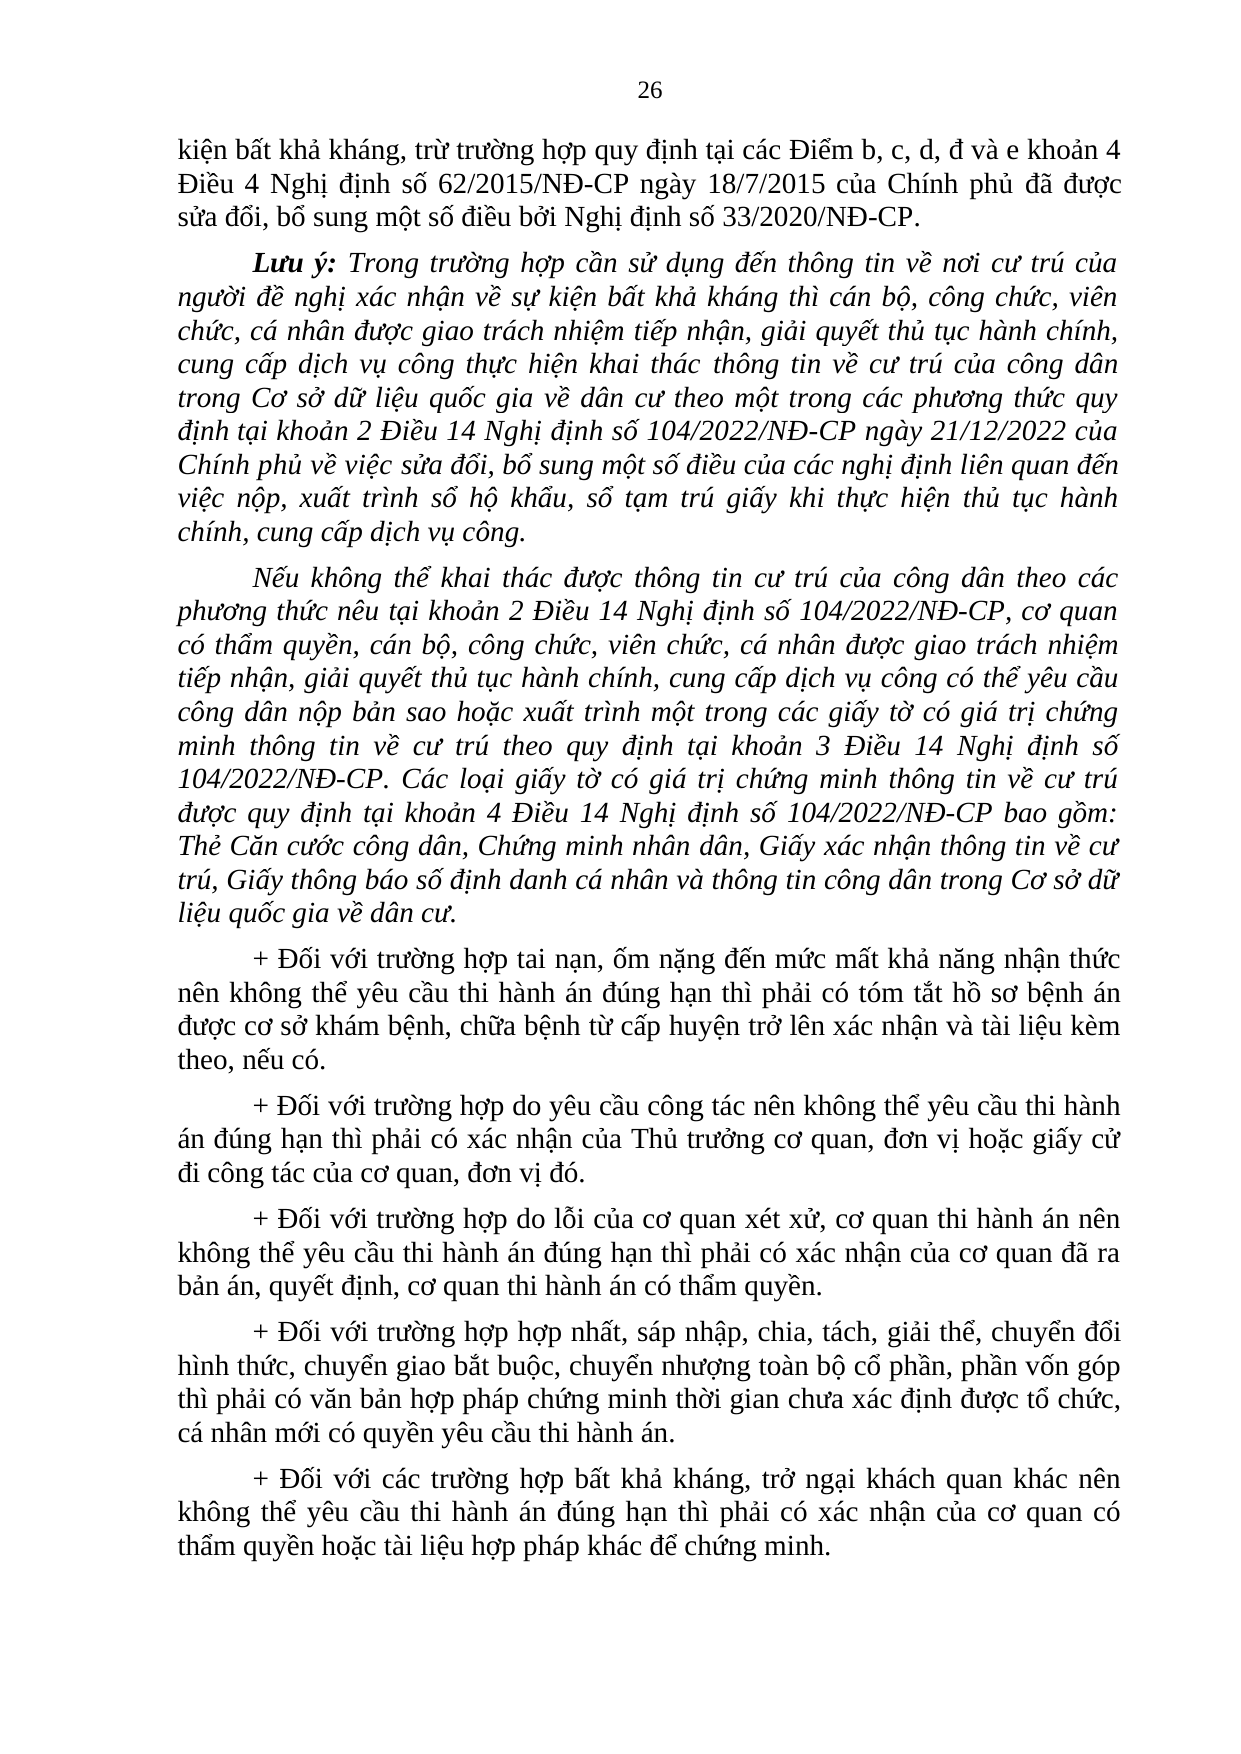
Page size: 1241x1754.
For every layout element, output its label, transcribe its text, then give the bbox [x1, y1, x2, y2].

text + Đối với trường hợp do yêu cầu công tác nên không thể yêu cầu thi hành án đúng hạn thì phải có xác nhận của Thủ trưởng cơ quan, đơn vị hoặc giấy cử đi công tác của cơ quan, đơn vị đó. [177, 1088, 1122, 1189]
text + Đối với trường hợp do lỗi của cơ quan xét xử, cơ quan thi hành án nên không thể yêu cầu thi hành án đúng hạn thì phải có xác nhận của cơ quan đã ra bản án, quyết định, cơ quan thi hành án có thẩm quyền. [177, 1201, 1122, 1302]
text + Đối với các trường hợp bất khả kháng, trở ngại khách quan khác nên không thể yêu cầu thi hành án đúng hạn thì phải có xác nhận của cơ quan có thẩm quyền hoặc tài liệu hợp pháp khác để chứng minh. [177, 1461, 1122, 1562]
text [177, 132, 1122, 233]
text + Đối với trường hợp tai nạn, ốm nặng đến mức mất khả năng nhận thức nên không thể yêu cầu thi hành án đúng hạn thì phải có tóm tắt hồ sơ bệnh án được cơ sở khám bệnh, chữa bệnh từ cấp huyện trở lên xác nhận và tài liệu kèm theo, nếu có. [177, 941, 1122, 1076]
text + Đối với trường hợp hợp nhất, sáp nhập, chia, tách, giải thể, chuyển đổi hình thức, chuyển giao bắt buộc, chuyển nhượng toàn bộ cổ phần, phần vốn góp thì phải có văn bản hợp pháp chứng minh thời gian chưa xác định được tổ chức, cá nhân mới có quyền yêu cầu thi hành án. [177, 1314, 1122, 1448]
text Lưu ý: Trong trường hợp cần sử dụng đến thông tin về nơi cư trú của người đề nghị xác nhận về sự kiện bất khả kháng thì cán bộ, công chức, viên chức, cá nhân được giao trách nhiệm tiếp nhận, giải quyết thủ tục hành chính, cung cấp dịch vụ công thực hiện khai thác thông tin về cư trú của công dân trong Cơ sở dữ liệu quốc gia về dân cư theo một trong các phương thức quy định tại khoản 2 Điều 14 Nghị định số 104/2022/NĐ-CP ngày 21/12/2022 của Chính phủ về việc sửa đổi, bổ sung một số điều của các nghị định liên quan đến việc nộp, xuất trình sổ hộ khẩu, sổ tạm trú giấy khi thực hiện thủ tục hành chính, cung cấp dịch vụ công. [177, 246, 1122, 547]
text Nếu không thể khai thác được thông tin cư trú của công dân theo các phương thức nêu tại khoản 2 Điều 14 Nghị định số 104/2022/NĐ-CP, cơ quan có thẩm quyền, cán bộ, công chức, viên chức, cá nhân được giao trách nhiệm tiếp nhận, giải quyết thủ tục hành chính, cung cấp dịch vụ công có thể yêu cầu công dân nộp bản sao hoặc xuất trình một trong các giấy tờ có giá trị chứng minh thông tin về cư trú theo quy định tại khoản 3 Điều 14 Nghị định số 104/2022/NĐ-CP. Các loại giấy tờ có giá trị chứng minh thông tin về cư trú được quy định tại khoản 4 Điều 14 Nghị định số 104/2022/NĐ-CP bao gồm: Thẻ Căn cước công dân, Chứng minh nhân dân, Giấy xác nhận thông tin về cư trú, Giấy thông báo số định danh cá nhân và thông tin công dân trong Cơ sở dữ liệu quốc gia về dân cư. [177, 560, 1122, 929]
